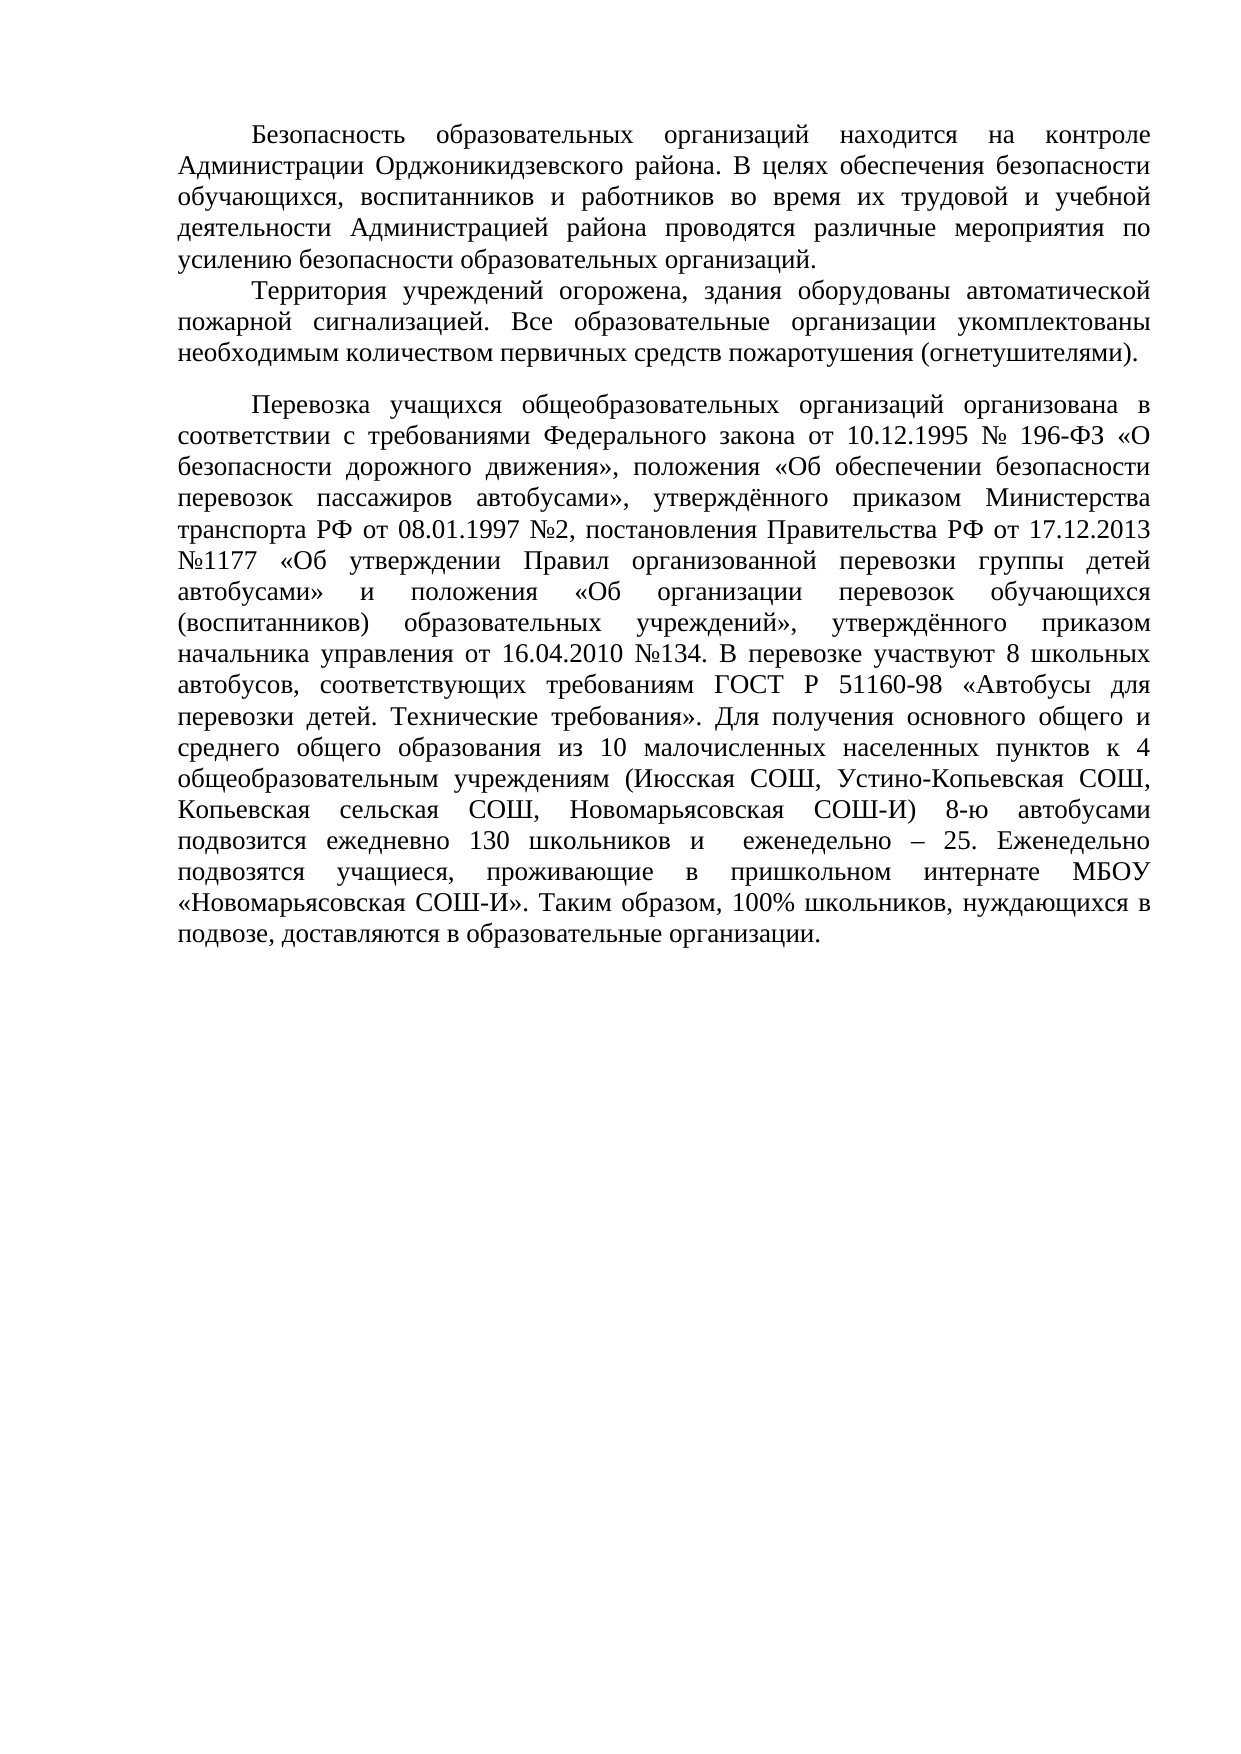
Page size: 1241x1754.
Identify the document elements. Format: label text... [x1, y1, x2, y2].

text Территория учреждений огорожена, здания оборудованы автоматической пожарной сигнализацией. Все образовательные организации укомплектованы необходимым количеством первичных средств пожаротушения (огнетушителями). [177, 274, 1152, 367]
text Перевозка учащихся общеобразовательных организаций организована в соответствии с требованиями Федерального закона от 10.12.1995 № 196-ФЗ «О безопасности дорожного движения», положения «Об обеспечении безопасности перевозок пассажиров автобусами», утверждённого приказом Министерства транспорта РФ от 08.01.1997 №2, постановления Правительства РФ от 17.12.2013 №1177 «Об утверждении Правил организованной перевозки группы детей автобусами» и положения «Об организации перевозок обучающихся (воспитанников) образовательных учреждений», утверждённого приказом начальника управления от 16.04.2010 №134. В перевозке участвуют 8 школьных автобусов, соответствующих требованиям ГОСТ Р 51160-98 «Автобусы для перевозки детей. Технические требования». Для получения основного общего и среднего общего образования из 10 малочисленных населенных пунктов к 4 общеобразовательным учреждениям (Июсская СОШ, Устино-Копьевская СОШ, Копьевская сельская СОШ, Новомарьясовская СОШ-И) 8-ю автобусами подвозится ежедневно 130 школьников и еженедельно – 25. Еженедельно подвозятся учащиеся, проживающие в пришкольном интернате МБОУ «Новомарьясовская СОШ-И». Таким образом, 100% школьников, нуждающихся в подвозе, доставляются в образовательные организации. [177, 388, 1152, 949]
text Безопасность образовательных организаций находится на контроле Администрации Орджоникидзевского района. В целях обеспечения безопасности обучающихся, воспитанников и работников во время их трудовой и учебной деятельности Администрацией района проводятся различные мероприятия по усилению безопасности образовательных организаций. [177, 118, 1152, 274]
